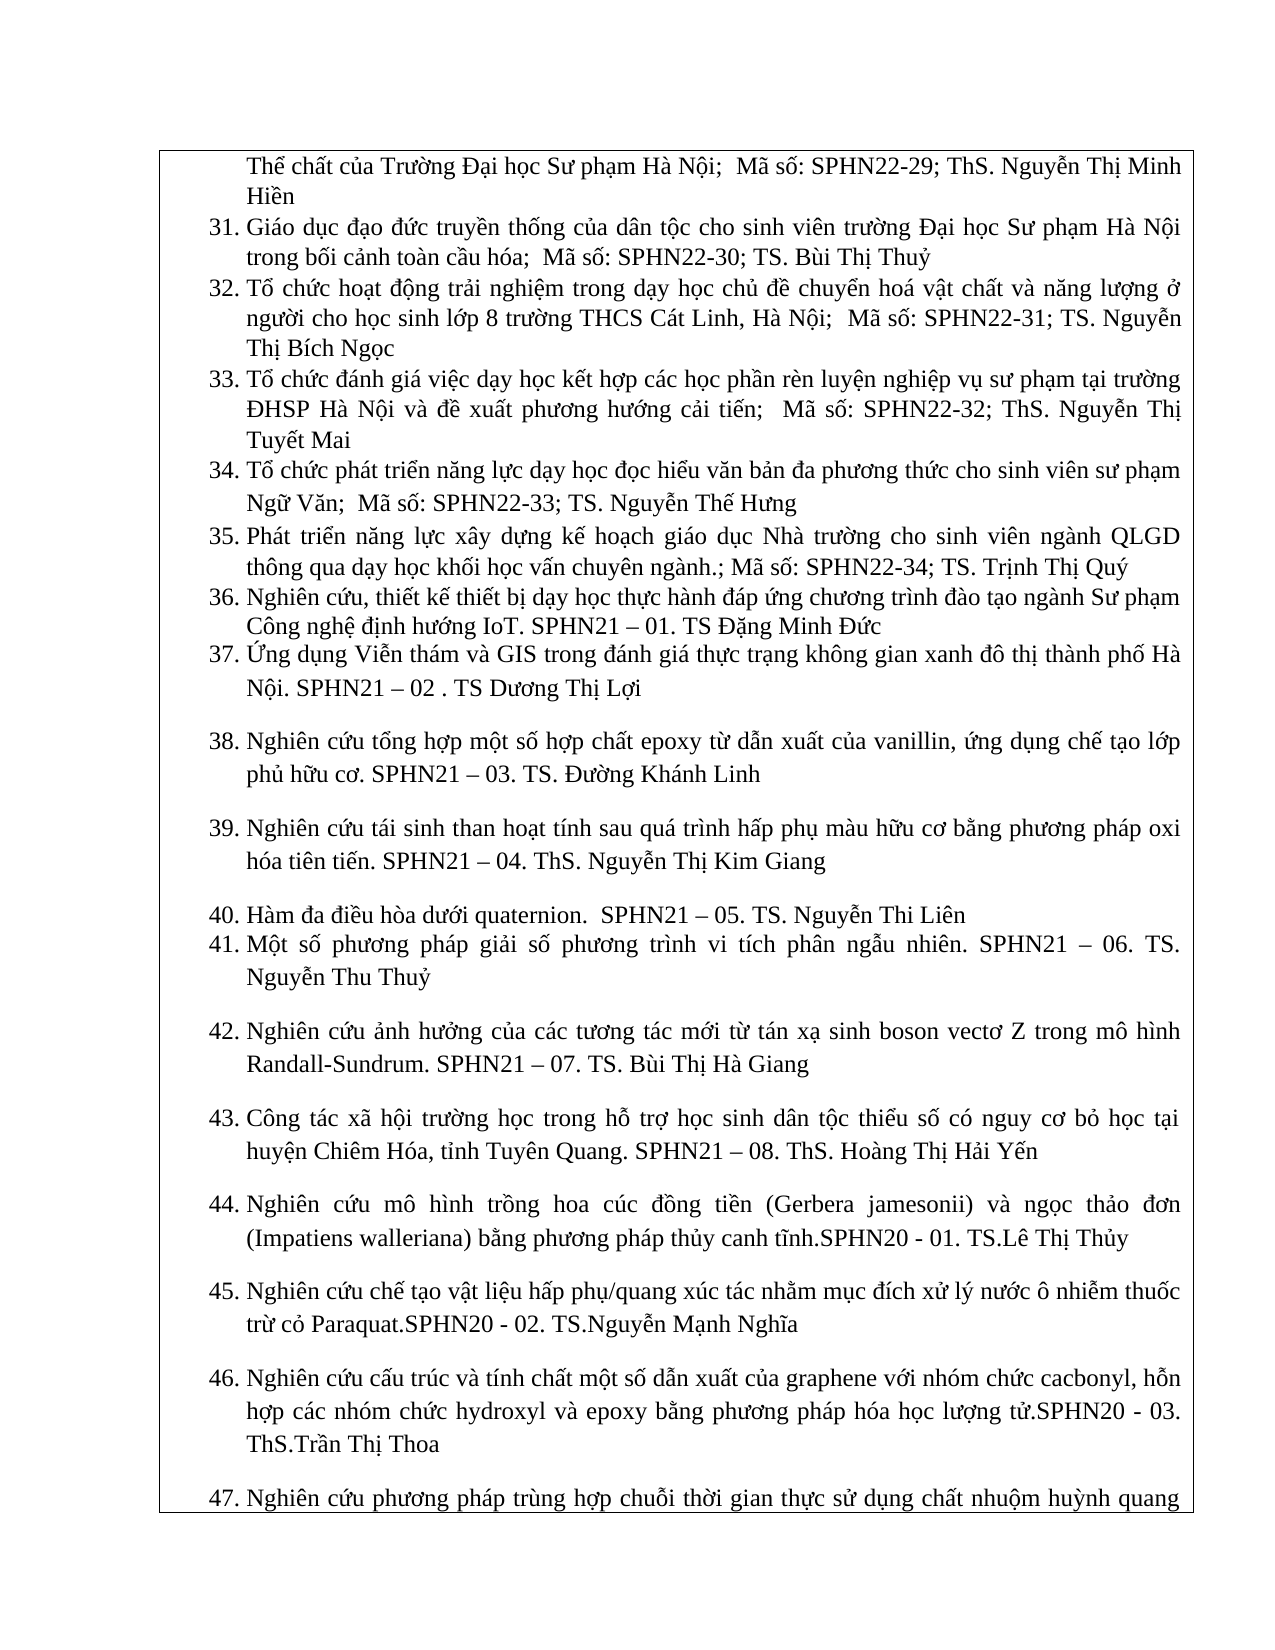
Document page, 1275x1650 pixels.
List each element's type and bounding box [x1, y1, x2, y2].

table_cell [160, 151, 1193, 1512]
